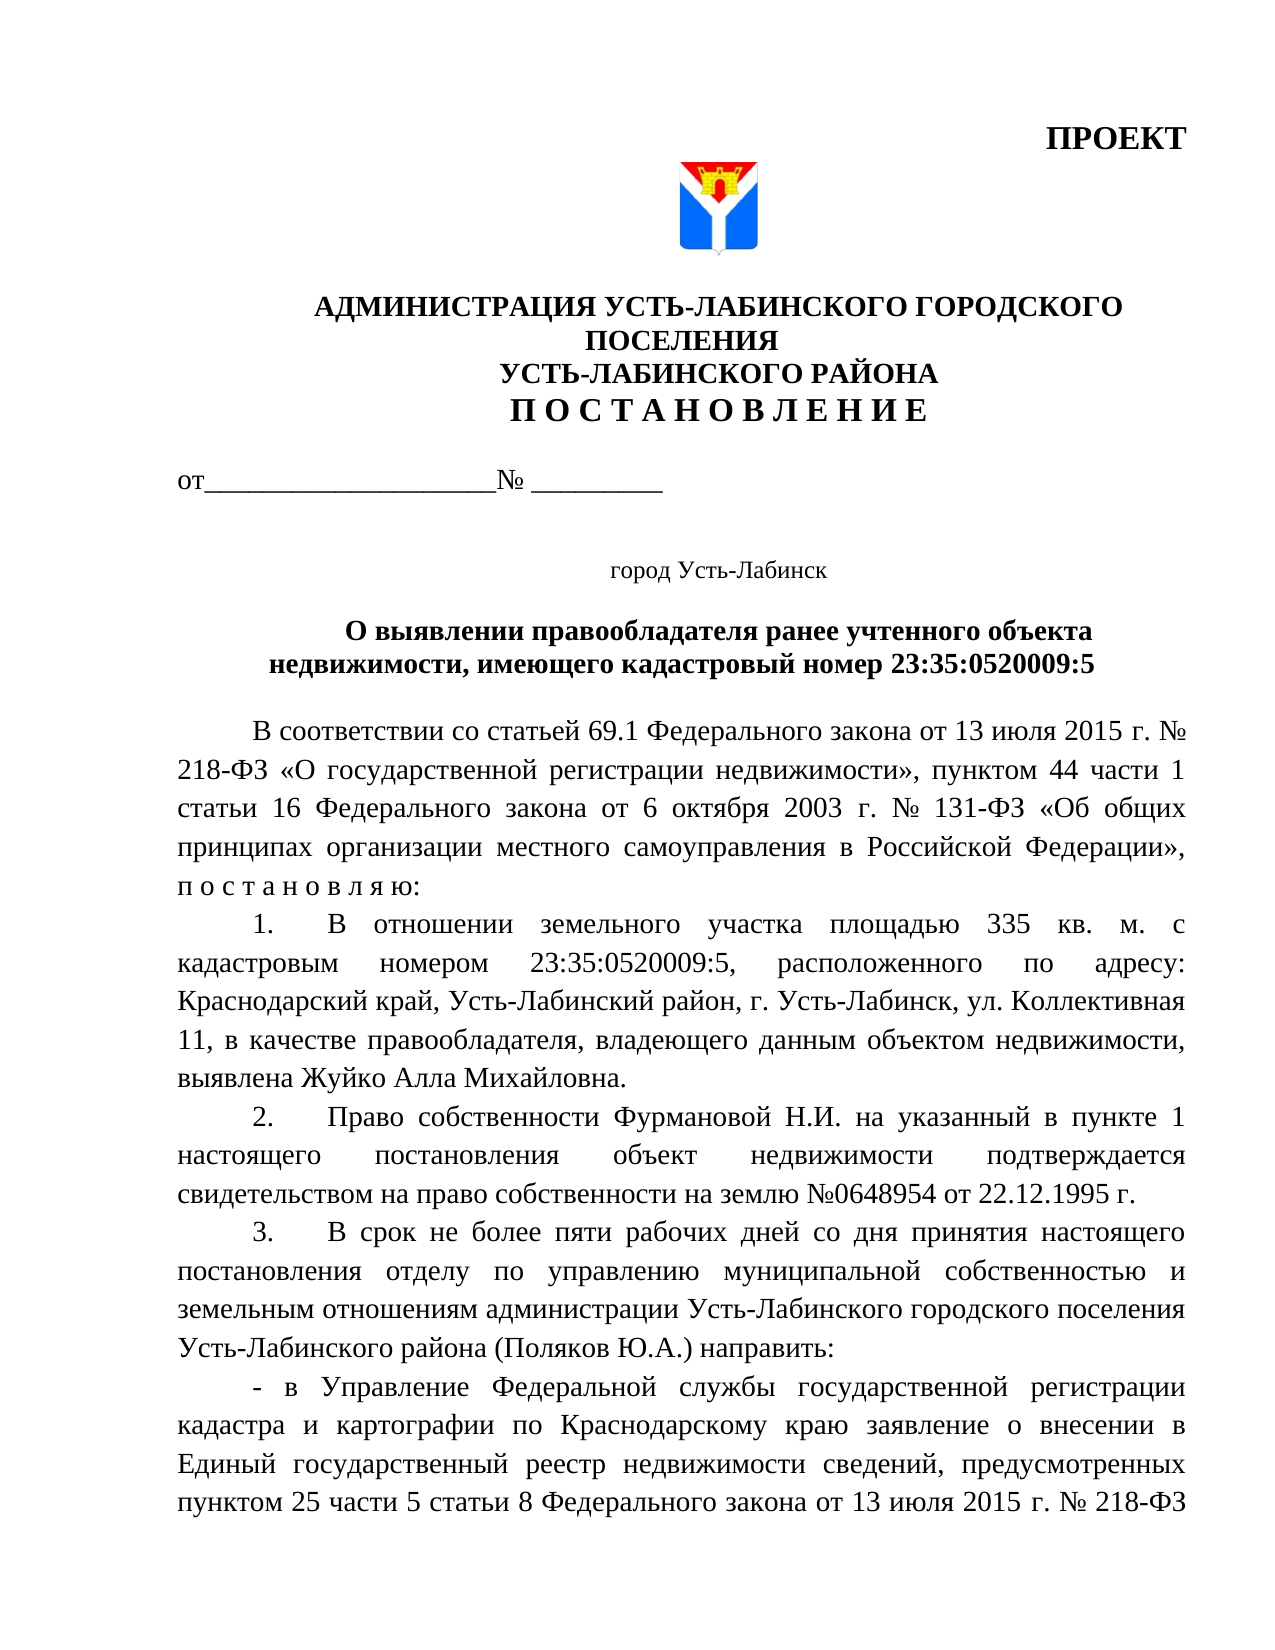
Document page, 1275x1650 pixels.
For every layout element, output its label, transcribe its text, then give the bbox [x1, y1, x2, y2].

picture [679, 162, 758, 256]
text П О С Т А Н О В Л Е Н И Е [171, 390, 1192, 428]
text город Усть-Лабинск [177, 555, 1186, 584]
text 3. В срок не более пяти рабочих дней со дня принятия настоящего постановления отделу по управлению муниципальной собственностью и земельным отношениям администрации Усть-Лабинского городского поселения Усть-Лабинского района (Поляков Ю.А.) направить: [177, 1214, 1186, 1364]
text АДМИНИСТРАЦИЯ УСТЬ-ЛАБИНСКОГО ГОРОДСКОГО ПОСЕЛЕНИЯ [171, 289, 1192, 356]
text О выявлении правообладателя ранее учтенного объекта недвижимости, имеющего кадастровый номер 23:35:0520009:5 [177, 613, 1186, 680]
text 1. В отношении земельного участка площадью 335 кв. м. с кадастровым номером 23:35:0520009:5, расположенного по адресу: Краснодарский край, Усть-Лабинский район, г. Усть-Лабинск, ул. Коллективная 11, в качестве правообладателя, владеющего данным объектом недвижимости, выявлена Жуйко Алла Михайловна. [177, 906, 1186, 1094]
text 2. Право собственности Фурмановой Н.И. на указанный в пункте 1 настоящего постановления объект недвижимости подтверждается свидетельством на право собственности на землю №0648954 от 22.12.1995 г. [177, 1099, 1186, 1209]
text УСТЬ-ЛАБИНСКОГО РАЙОНА [171, 356, 1192, 390]
text ПРОЕКТ [177, 118, 1186, 156]
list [177, 1369, 1186, 1518]
text В соответствии со статьей 69.1 Федерального закона от 13 июля 2015 г. № 218-ФЗ «О государственной регистрации недвижимости», пунктом 44 части 1 статьи 16 Федерального закона от 6 октября 2003 г. № 131-ФЗ «Об общих принципах организации местного самоуправления в Российской Федерации», п о с т а н о в л я ю: [177, 713, 1186, 901]
text от____________________№ _________ [177, 462, 1192, 495]
